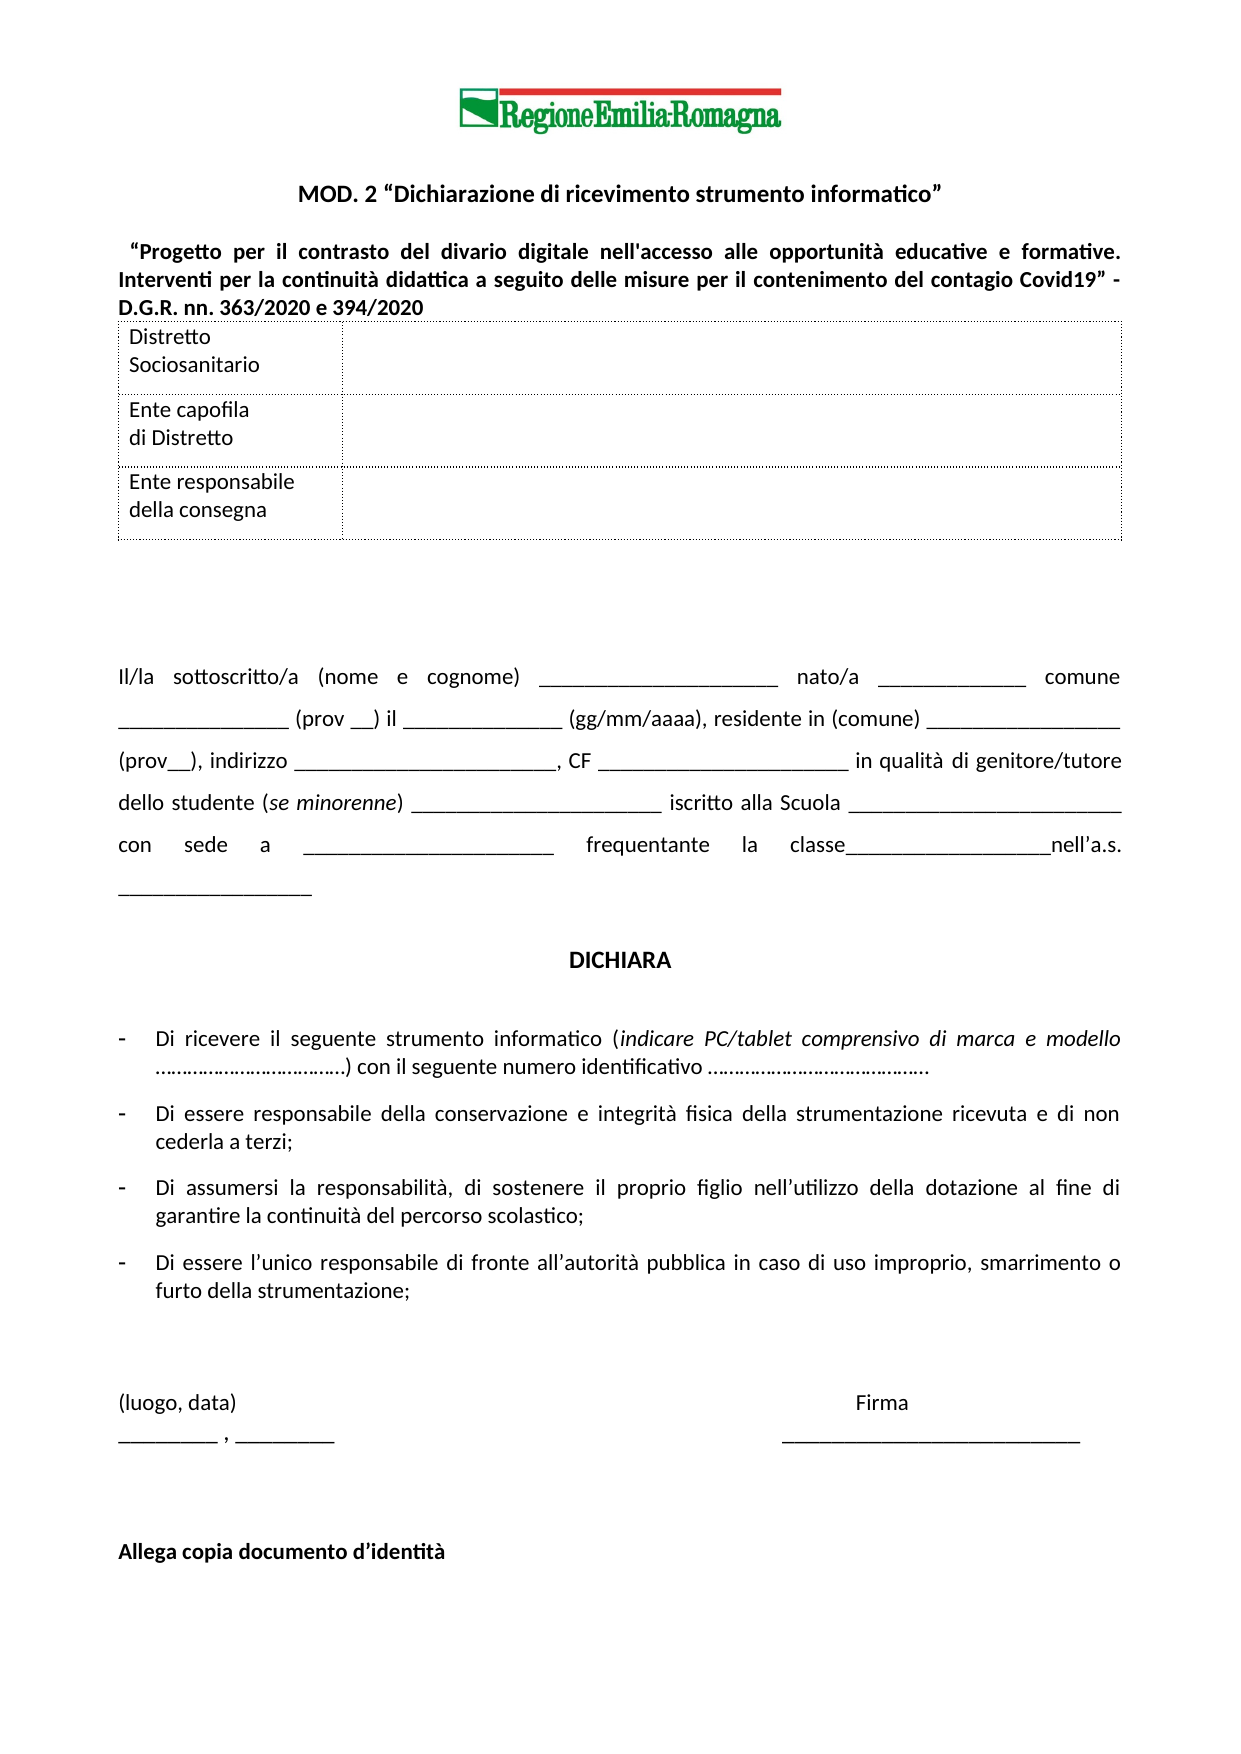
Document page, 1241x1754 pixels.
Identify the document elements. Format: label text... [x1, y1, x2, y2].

table_cell [343, 466, 1122, 539]
text Allega copia documento d’identità [118, 1537, 1122, 1565]
text MOD. 2 “Dichiarazione di ricevimento strumento informatico” [118, 178, 1122, 209]
table_header [343, 321, 1122, 394]
text (luogo, data) Firma [118, 1388, 1122, 1416]
list Di essere l’unico responsabile di fronte all’autorità pubblica in caso di uso improprio, smarrimento o furto della strumentazione; [118, 1248, 1122, 1304]
text “Progetto per il contrasto del divario digitale nell'accesso alle opportunità educative e formative. Interventi per la continuità didattica a seguito delle misure per il contenimento del contagio Covid19” -D.G.R. nn. 363/2020 e 394/2020 [118, 237, 1122, 321]
picture [448, 73, 792, 139]
text ________ , ________ ________________________ [118, 1416, 1122, 1447]
table_cell Ente capofila di Distretto [118, 394, 343, 466]
table_cell [343, 394, 1122, 466]
table_cell Ente responsabile della consegna [118, 466, 343, 539]
table_header Distretto Sociosanitario [118, 321, 343, 394]
text DICHIARA [118, 944, 1122, 975]
list Di essere responsabile della conservazione e integrità fisica della strumentazione ricevuta e di non cederla a terzi; [118, 1099, 1122, 1155]
list Di assumersi la responsabilità, di sostenere il proprio figlio nell’utilizzo della dotazione al fine di garantire la continuità del percorso scolastico; [118, 1173, 1122, 1229]
list Di ricevere il seguente strumento informatico (indicare PC/tablet comprensivo di marca e modello ………………………………) con il seguente numero identificativo …………………………………… [118, 1024, 1122, 1080]
text Il/la sottoscritto/a (nome e cognome) _____________________ nato/a _____________ comune _______________ (prov __) il ______________ (gg/mm/aaaa), residente in (comune) _________________ (prov__), indirizzo _______________________, CF ______________________ in qualità di genitore/tutore dello studente (se minorenne) ______________________ iscritto alla Scuola ________________________ con sede a ______________________ frequentante la classe__________________nell’a.s. _________________ [118, 662, 1122, 900]
